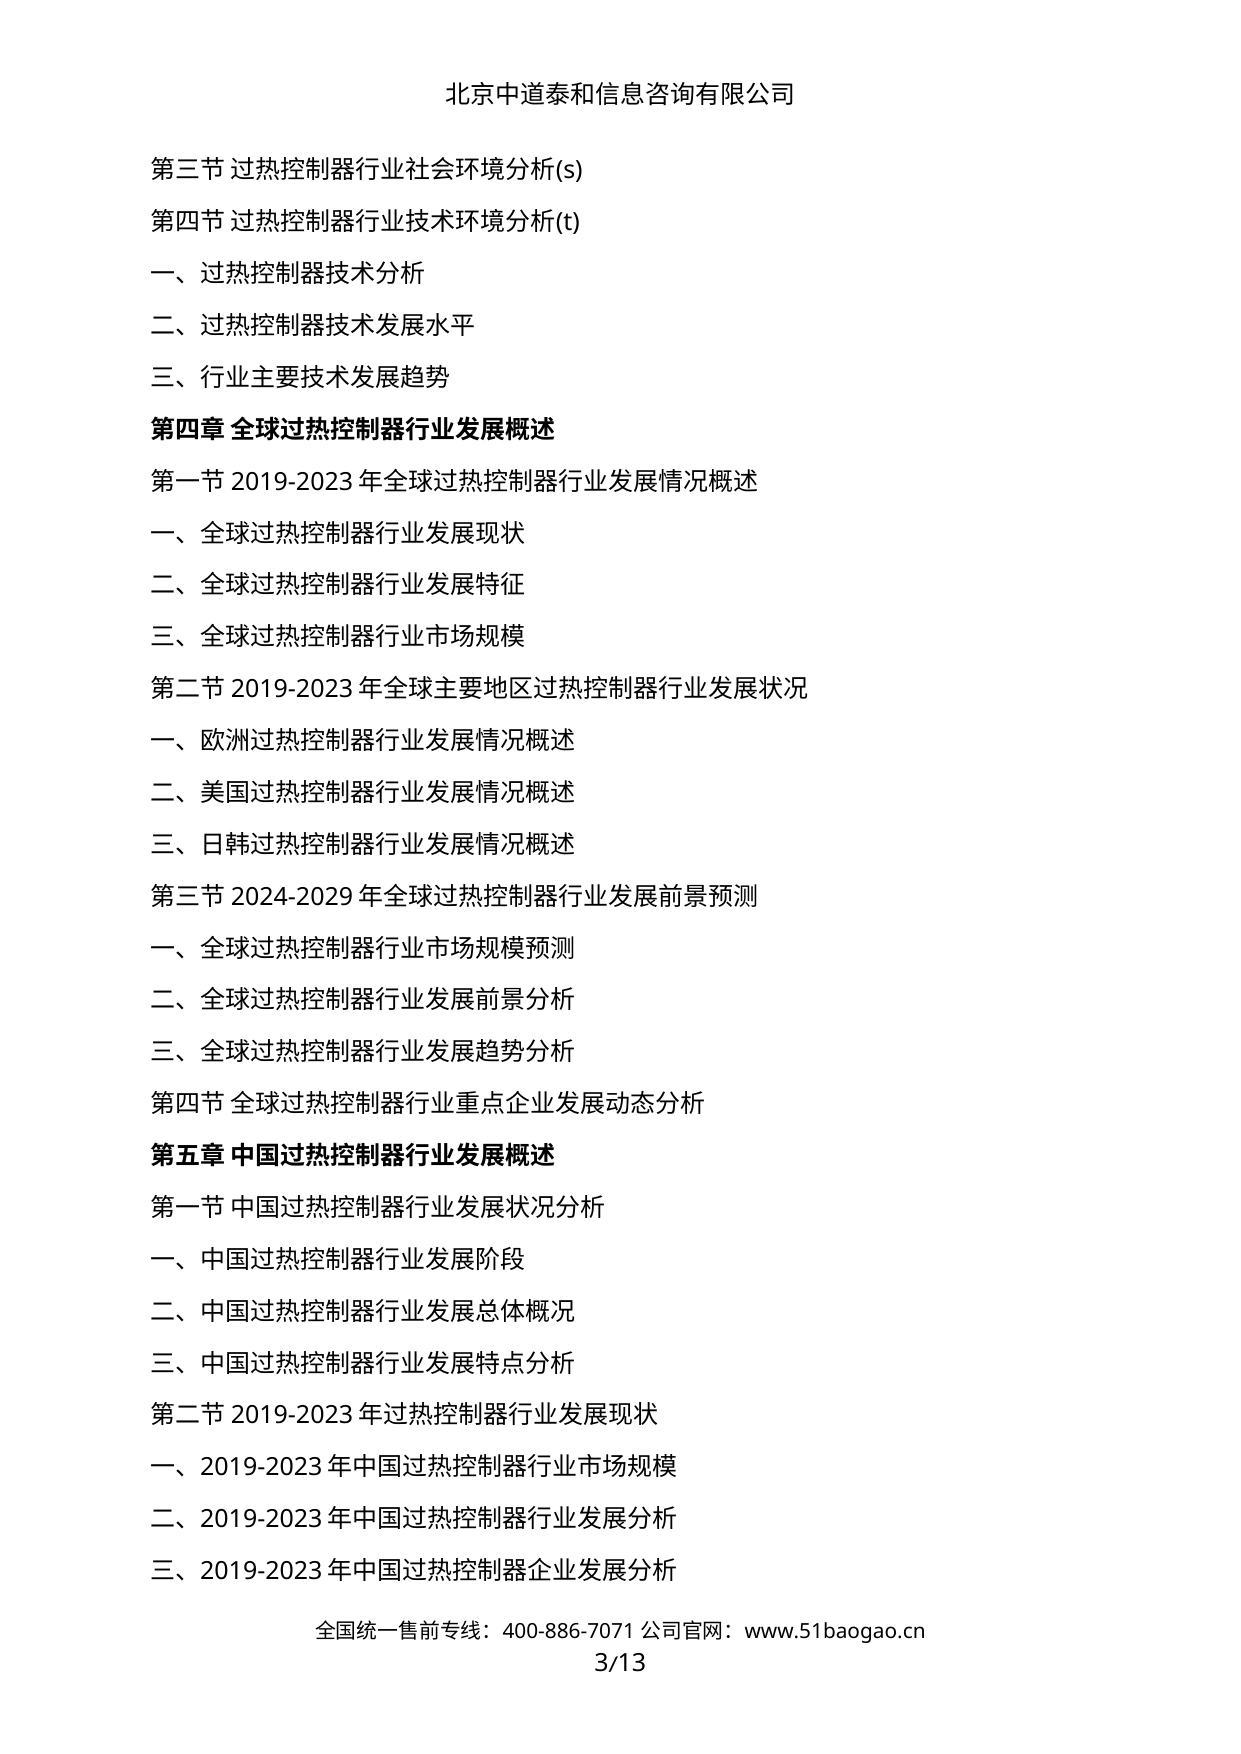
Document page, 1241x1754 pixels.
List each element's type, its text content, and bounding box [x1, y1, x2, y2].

text 三、行业主要技术发展趋势 [150, 357, 1090, 394]
text 二、中国过热控制器行业发展总体概况 [150, 1291, 1090, 1327]
text 二、全球过热控制器行业发展前景分析 [150, 980, 1090, 1016]
text 三、中国过热控制器行业发展特点分析 [150, 1343, 1090, 1379]
text 二、过热控制器技术发展水平 [150, 306, 1090, 342]
text 第三节 过热控制器行业社会环境分析(s) [150, 150, 1090, 186]
text 第四节 全球过热控制器行业重点企业发展动态分析 [150, 1084, 1090, 1120]
text 三、日韩过热控制器行业发展情况概述 [150, 824, 1090, 861]
text 第四章 全球过热控制器行业发展概述 [150, 409, 1090, 446]
text 一、2019-2023年中国过热控制器行业市场规模 [150, 1447, 1090, 1483]
text 第二节 2019-2023年过热控制器行业发展现状 [150, 1395, 1090, 1431]
text 第五章 中国过热控制器行业发展概述 [150, 1136, 1090, 1172]
text 二、2019-2023年中国过热控制器行业发展分析 [150, 1499, 1090, 1535]
text 一、全球过热控制器行业市场规模预测 [150, 928, 1090, 964]
text 一、全球过热控制器行业发展现状 [150, 513, 1090, 549]
text 二、美国过热控制器行业发展情况概述 [150, 772, 1090, 809]
text 第一节 2019-2023年全球过热控制器行业发展情况概述 [150, 461, 1090, 497]
text 第三节 2024-2029年全球过热控制器行业发展前景预测 [150, 876, 1090, 912]
text 三、全球过热控制器行业发展趋势分析 [150, 1032, 1090, 1068]
text 第一节 中国过热控制器行业发展状况分析 [150, 1187, 1090, 1224]
text 一、欧洲过热控制器行业发展情况概述 [150, 721, 1090, 757]
text 第二节 2019-2023年全球主要地区过热控制器行业发展状况 [150, 669, 1090, 705]
text 一、过热控制器技术分析 [150, 254, 1090, 290]
text 第四节 过热控制器行业技术环境分析(t) [150, 202, 1090, 238]
text 一、中国过热控制器行业发展阶段 [150, 1239, 1090, 1276]
text 二、全球过热控制器行业发展特征 [150, 565, 1090, 601]
text 三、全球过热控制器行业市场规模 [150, 617, 1090, 653]
text 三、2019-2023年中国过热控制器企业发展分析 [150, 1551, 1090, 1587]
